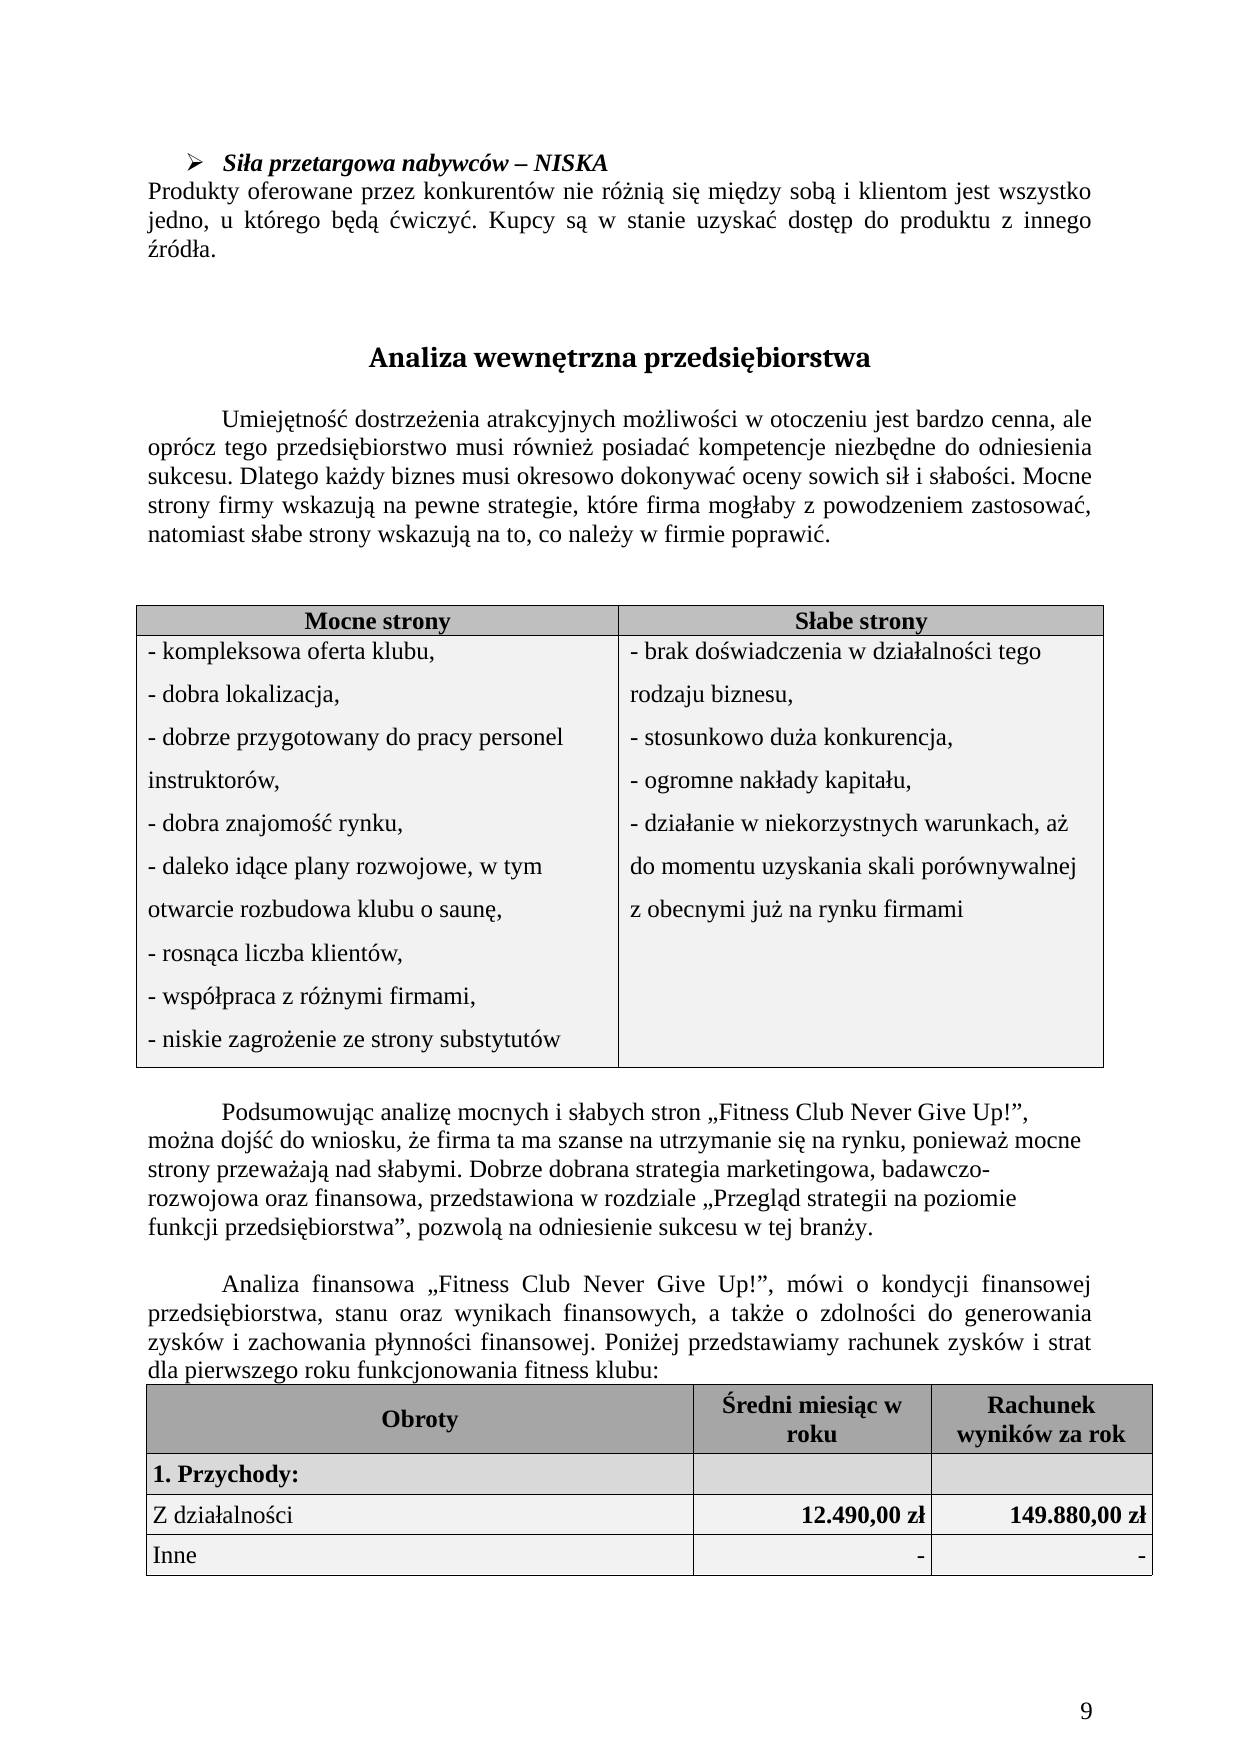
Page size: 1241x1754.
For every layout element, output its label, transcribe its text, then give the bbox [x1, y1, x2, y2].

subtitle Analiza wewnętrzna przedsiębiorstwa [148, 341, 1093, 375]
text Analiza finansowa „Fitness Club Never Give Up!”, mówi o kondycji finansowej przedsiębiorstwa, stanu oraz wynikach finansowych, a także o zdolności do generowania zysków i zachowania płynności finansowej. Poniżej przedstawiamy rachunek zysków i strat dla pierwszego roku funkcjonowania fitness klubu: [148, 1269, 1093, 1384]
table_header Rachunek wyników za rok [932, 1385, 1152, 1453]
table_cell - [932, 1535, 1152, 1574]
table_cell - [694, 1535, 931, 1574]
table_header Mocne strony [137, 606, 618, 635]
table_header Średni miesiąc w roku [694, 1385, 931, 1453]
table_cell 1. Przychody: [147, 1454, 693, 1494]
text Umiejętność dostrzeżenia atrakcyjnych możliwości w otoczeniu jest bardzo cenna, ale oprócz tego przedsiębiorstwo musi również posiadać kompetencje niezbędne do odniesienia sukcesu. Dlatego każdy biznes musi okresowo dokonywać oceny sowich sił i słabości. Mocne strony firmy wskazują na pewne strategie, które firma mogłaby z powodzeniem zastosować, natomiast słabe strony wskazują na to, co należy w firmie poprawić. [148, 404, 1093, 547]
table_header Słabe strony [619, 606, 1103, 635]
table_cell 149.880,00 zł [932, 1495, 1152, 1534]
table_header Obroty [147, 1385, 693, 1453]
table_cell [694, 1454, 931, 1494]
table_cell - kompleksowa oferta klubu, - dobra lokalizacja, - dobrze przygotowany do pracy personel instruktorów, - dobra znajomość rynku, - daleko idące plany rozwojowe, w tym otwarcie rozbudowa klubu o saunę, - rosnąca liczba klientów, - współpraca z różnymi firmami, - niskie zagrożenie ze strony substytutów [137, 636, 618, 1067]
table_cell Z działalności [147, 1495, 693, 1534]
text Produkty oferowane przez konkurentów nie różnią się między sobą i klientom jest wszystko jedno, u którego będą ćwiczyć. Kupcy są w stanie uzyskać dostęp do produktu z innego źródła. [148, 176, 1093, 263]
table_cell [932, 1454, 1152, 1494]
table_cell 12.490,00 zł [694, 1495, 931, 1534]
list Siła przetargowa nabywców – NISKA [185, 148, 1093, 176]
text Podsumowując analizę mocnych i słabych stron „Fitness Club Never Give Up!”, można dojść do wniosku, że firma ta ma szanse na utrzymanie się na rynku, ponieważ mocne strony przeważają nad słabymi. Dobrze dobrana strategia marketingowa, badawczo-rozwojowa oraz finansowa, przedstawiona w rozdziale „Przegląd strategii na poziomie funkcji przedsiębiorstwa”, pozwolą na odniesienie sukcesu w tej branży. [148, 1097, 1093, 1240]
table_cell Inne [147, 1535, 693, 1574]
table_cell - brak doświadczenia w działalności tego rodzaju biznesu, - stosunkowo duża konkurencja, - ogromne nakłady kapitału, - działanie w niekorzystnych warunkach, aż do momentu uzyskania skali porównywalnej z obecnymi już na rynku firmami [619, 636, 1103, 1067]
